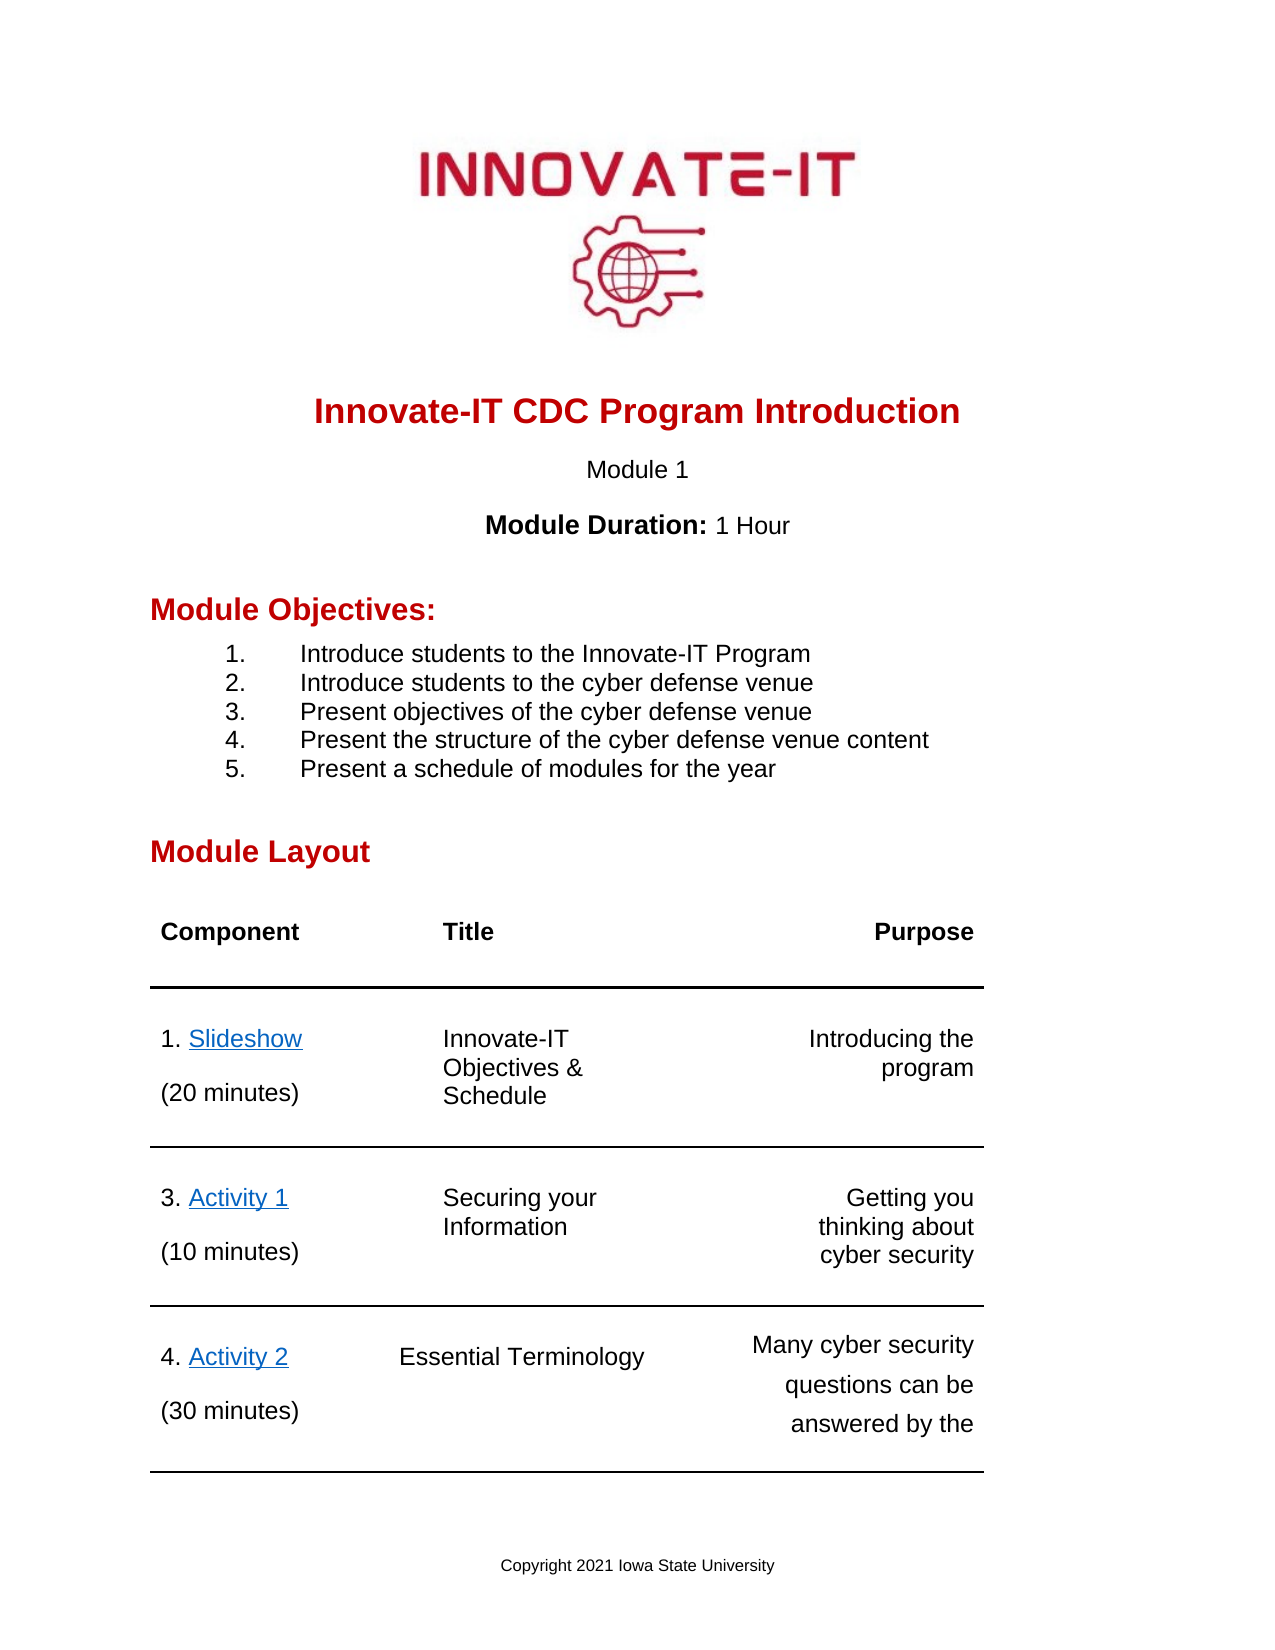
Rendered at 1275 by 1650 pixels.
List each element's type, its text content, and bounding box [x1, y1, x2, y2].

text Innovate-IT CDC Program Introduction [150, 390, 1125, 431]
text 3. Present objectives of the cyber defense venue [150, 696, 1125, 725]
table_cell Introducing the program [658, 989, 984, 1146]
text Module Duration: 1 Hour [150, 509, 1125, 541]
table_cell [347, 1307, 658, 1471]
table_cell Innovate-IT Objectives & Schedule [347, 989, 658, 1146]
table_cell Securing your Information [347, 1148, 658, 1305]
table_header Purpose [658, 881, 984, 986]
table_cell Getting you thinking about cyber security [658, 1148, 984, 1305]
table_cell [658, 1307, 984, 1471]
text 2. Introduce students to the cyber defense venue [150, 668, 1125, 696]
subtitle Module Objectives: [150, 591, 1125, 626]
table_cell 1. Slideshow (20 minutes) [150, 989, 347, 1146]
text 1. Introduce students to the Innovate-IT Program [150, 639, 1125, 668]
text Module 1 [150, 456, 1125, 484]
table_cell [150, 1307, 347, 1471]
text 4. Present the structure of the cyber defense venue content [150, 725, 1125, 754]
subtitle Module Layout [150, 833, 1125, 869]
text 5. Present a schedule of modules for the year [150, 754, 1125, 783]
table_header Title [347, 881, 658, 986]
table_cell 3. Activity 1 (10 minutes) [150, 1148, 347, 1305]
table_header Component [150, 881, 347, 986]
